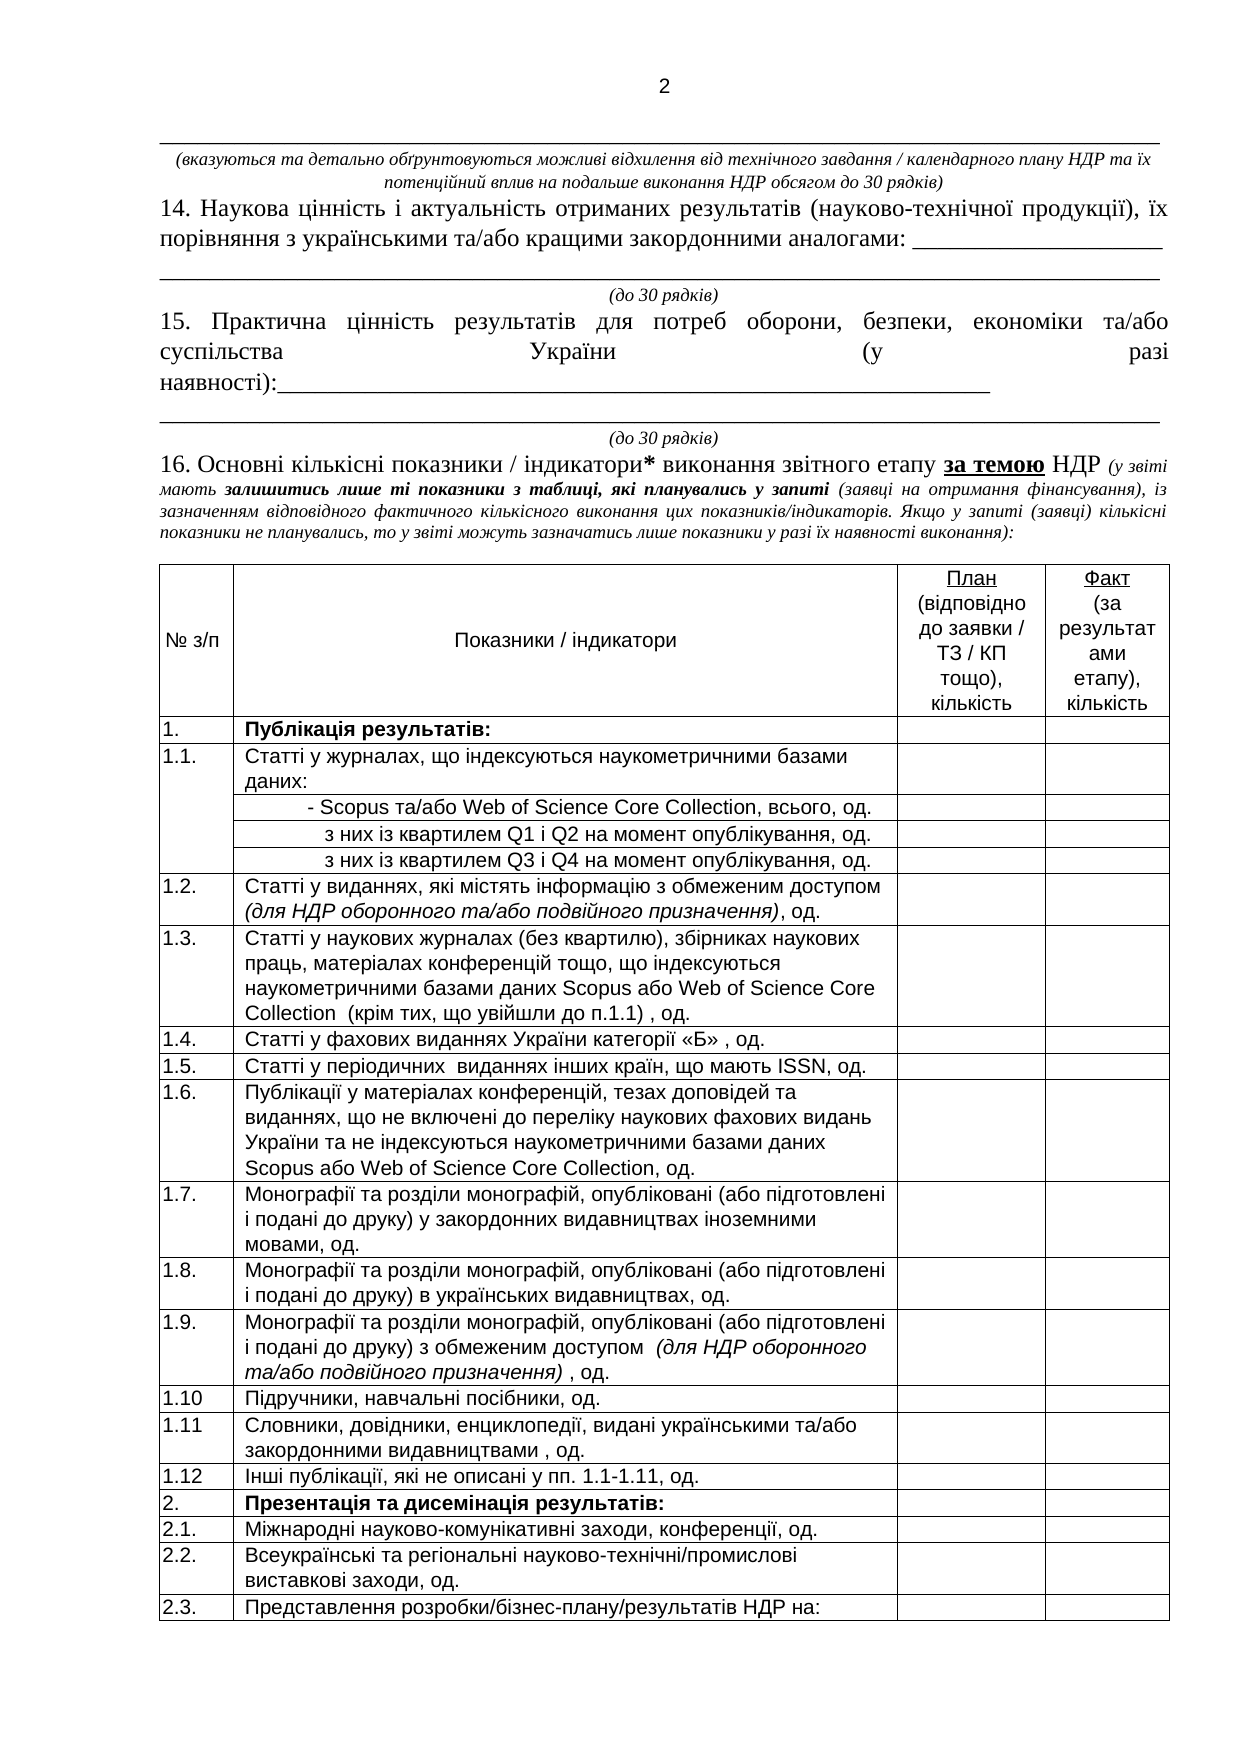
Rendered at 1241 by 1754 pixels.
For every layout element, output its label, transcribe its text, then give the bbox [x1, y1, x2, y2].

table_cell [1046, 874, 1169, 924]
table_cell Монографії та розділи монографій, опубліковані (або підготовлені і подані до друку) з обмеженим доступом (для НДР оборонного та/або подвійного призначення) , од. [234, 1310, 897, 1385]
text ________________________________________________________________________________ [159, 118, 1169, 147]
table_cell [1046, 1258, 1169, 1309]
table_cell Статті у фахових виданнях України категорії «Б» , од. [234, 1027, 897, 1053]
table_cell [898, 848, 1045, 873]
table_cell 1.4. [160, 1027, 233, 1053]
table_cell [1046, 1027, 1169, 1053]
table_cell Статті у виданнях, які містять інформацію з обмеженим доступом (для НДР оборонного та/або подвійного призначення), од. [234, 874, 897, 924]
table_cell [1046, 1413, 1169, 1463]
table_cell [898, 1027, 1045, 1053]
table_cell [898, 1258, 1045, 1309]
table_header № з/п [160, 565, 233, 716]
text 14. Наукова цінність і актуальність отриманих результатів (науково-технічної продукції), їх порівняння з українськими та/або кращими закордонними аналогами: ____________________ [159, 193, 1169, 252]
table_cell [1046, 1595, 1169, 1620]
table_cell 1.1. [160, 744, 233, 873]
text (до 30 рядків) [159, 427, 1169, 448]
table_cell [1046, 1080, 1169, 1181]
table_cell [898, 1080, 1045, 1181]
text 15. Практична цінність результатів для потреб оборони, безпеки, економіки та/або суспільства України (у разі наявності):_________________________________________________________ [159, 306, 1169, 395]
table_cell 2. [160, 1490, 233, 1516]
table_cell [898, 717, 1045, 743]
text (до 30 рядків) [159, 284, 1169, 305]
table_cell [898, 926, 1045, 1026]
table_cell [1046, 1310, 1169, 1385]
table_cell [898, 1490, 1045, 1516]
table_cell [898, 1413, 1045, 1463]
table_cell 1.6. [160, 1080, 233, 1181]
table_cell [1046, 848, 1169, 873]
table_cell 1.12 [160, 1464, 233, 1489]
table_cell Статті у наукових журналах (без квартилю), збірниках наукових праць, матеріалах конференцій тощо, що індексуються наукометричними базами даних Scopus або Web of Science Core Collection (крім тих, що увійшли до п.1.1) , од. [234, 926, 897, 1026]
table_cell 1.5. [160, 1054, 233, 1079]
table_cell 2.2. [160, 1543, 233, 1593]
text ________________________________________________________________________________ [159, 397, 1169, 425]
table_cell Публікації у матеріалах конференцій, тезах доповідей та виданнях, що не включені до переліку наукових фахових видань України та не індексуються наукометричними базами даних Scopus або Web of Science Core Collection, од. [234, 1080, 897, 1181]
table_cell [1046, 1543, 1169, 1593]
table_cell [898, 821, 1045, 847]
table_cell 1. [160, 717, 233, 743]
table_cell [1046, 1054, 1169, 1079]
text ________________________________________________________________________________ [159, 254, 1169, 282]
table_cell [898, 1386, 1045, 1412]
text 16. Основні кількісні показники / індикатори* виконання звітного етапу за темою НДР (у звіті мають залишитись лише ті показники з таблиці, які планувались у запиті (заявці на отримання фінансування), із зазначенням відповідного фактичного кількісного виконання цих показників/індикаторів. Якщо у запиті (заявці) кількісні показники не планувались, то у звіті можуть зазначатись лише показники у разі їх наявності виконання): [159, 449, 1169, 543]
table_cell [1046, 1464, 1169, 1489]
table_cell [1046, 821, 1169, 847]
table_cell 1.9. [160, 1310, 233, 1385]
text (вказуються та детально обґрунтовуються можливі відхилення від технічного завдання / календарного плану НДР та їх потенційний вплив на подальше виконання НДР обсягом до 30 рядків) [159, 148, 1169, 192]
table_header Показники / індикатори [234, 565, 897, 716]
table_cell 1.10 [160, 1386, 233, 1412]
table_cell [898, 744, 1045, 794]
table_cell Монографії та розділи монографій, опубліковані (або підготовлені і подані до друку) в українських видавництвах, од. [234, 1258, 897, 1309]
table_cell [1046, 795, 1169, 820]
table_cell Публікація результатів: [234, 717, 897, 743]
table_cell Монографії та розділи монографій, опубліковані (або підготовлені і подані до друку) у закордонних видавництвах іноземними мовами, од. [234, 1182, 897, 1257]
table_cell Презентація та дисемінація результатів: [234, 1490, 897, 1516]
table_cell Статті у журналах, що індексуються наукометричними базами даних: [234, 744, 897, 794]
table_cell [1046, 926, 1169, 1026]
table_cell 1.7. [160, 1182, 233, 1257]
table_cell 1.11 [160, 1413, 233, 1463]
table_cell [1046, 1386, 1169, 1412]
table_cell 2.3. [160, 1595, 233, 1620]
table_cell [1046, 1490, 1169, 1516]
table_cell [898, 1054, 1045, 1079]
table_cell Інші публікації, які не описані у пп. 1.1-1.11, од. [234, 1464, 897, 1489]
table_cell [898, 1517, 1045, 1542]
table_cell Словники, довідники, енциклопедії, видані українськими та/або закордонними видавництвами , од. [234, 1413, 897, 1463]
table_cell [1046, 717, 1169, 743]
table_cell [1046, 1182, 1169, 1257]
table_cell [1046, 1517, 1169, 1542]
table_cell Всеукраїнські та регіональні науково-технічні/промислові виставкові заходи, од. [234, 1543, 897, 1593]
table_cell [898, 795, 1045, 820]
table_cell 1.2. [160, 874, 233, 924]
table_cell 1.8. [160, 1258, 233, 1309]
table_cell [898, 1182, 1045, 1257]
table_cell Представлення розробки/бізнес-плану/результатів НДР на: [234, 1595, 897, 1620]
table_header План (відповідно до заявки / ТЗ / КП тощо), кількість [898, 565, 1045, 716]
table_cell [898, 1543, 1045, 1593]
table_cell [898, 874, 1045, 924]
table_cell - Scopus та/або Web of Science Core Collection, всього, од. [234, 795, 897, 820]
table_cell [1046, 744, 1169, 794]
table_header Факт (за результатами етапу), кількість [1046, 565, 1169, 716]
table_cell [898, 1310, 1045, 1385]
table_cell [898, 1595, 1045, 1620]
table_cell Підручники, навчальні посібники, од. [234, 1386, 897, 1412]
table_cell Міжнародні науково-комунікативні заходи, конференції, од. [234, 1517, 897, 1542]
table_cell [898, 1464, 1045, 1489]
table_cell з них із квартилем Q3 i Q4 на момент опублікування, од. [234, 848, 897, 873]
table_cell 1.3. [160, 926, 233, 1026]
table_cell Статті у періодичних виданнях інших країн, що мають ІSSN, од. [234, 1054, 897, 1079]
table_cell 2.1. [160, 1517, 233, 1542]
table_cell з них із квартилем Q1 i Q2 на момент опублікування, од. [234, 821, 897, 847]
